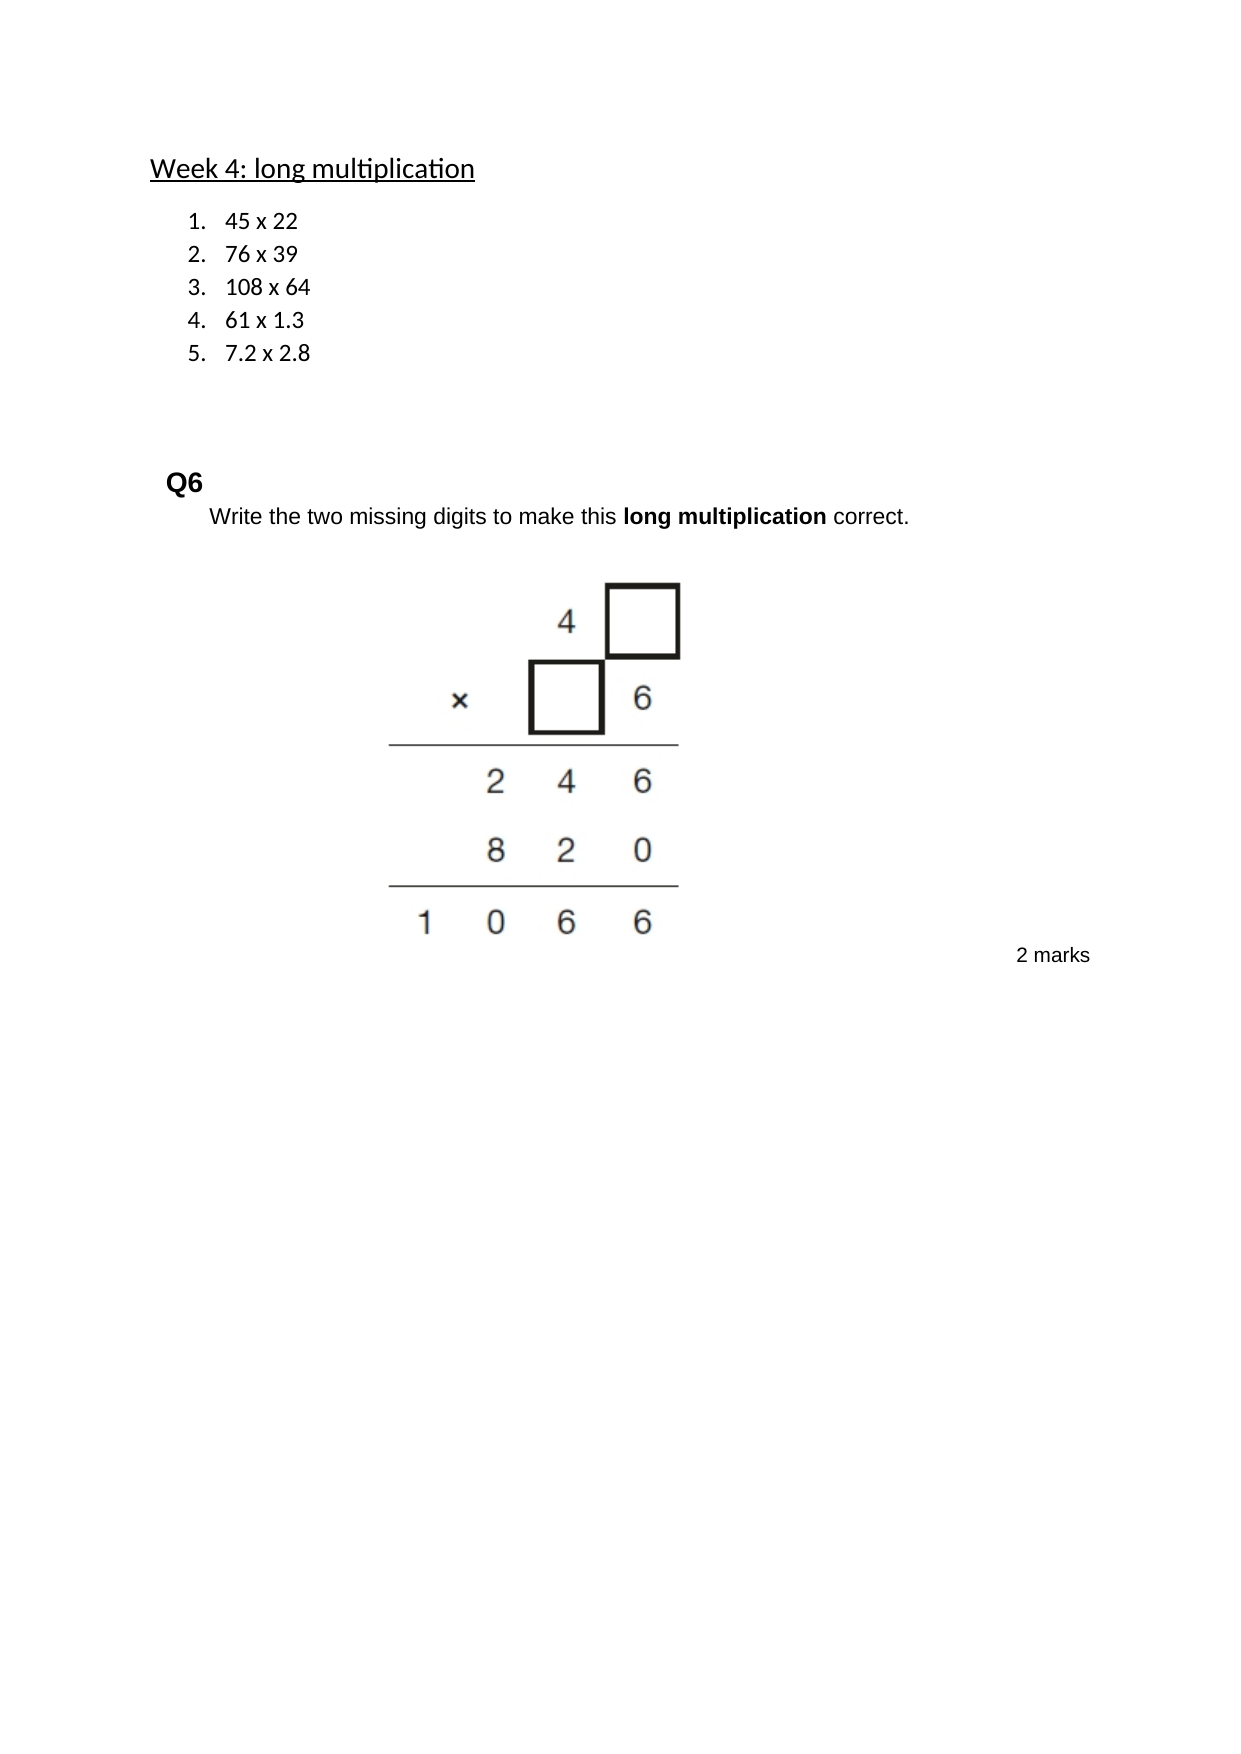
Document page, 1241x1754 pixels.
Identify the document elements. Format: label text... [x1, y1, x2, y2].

text Write the two missing digits to make this long multiplication correct. [209, 503, 1031, 529]
text 2 marks [150, 943, 1090, 967]
list 76 x 39 [187, 238, 1090, 268]
list 45 x 22 [187, 205, 1090, 236]
list 7.2 x 2.8 [187, 337, 1090, 367]
picture [386, 581, 682, 939]
text Week 4: long multiplication [150, 150, 1090, 186]
list 108 x 64 [187, 271, 1090, 301]
text Q6 [166, 466, 1086, 498]
list 61 x 1.3 [187, 304, 1090, 334]
